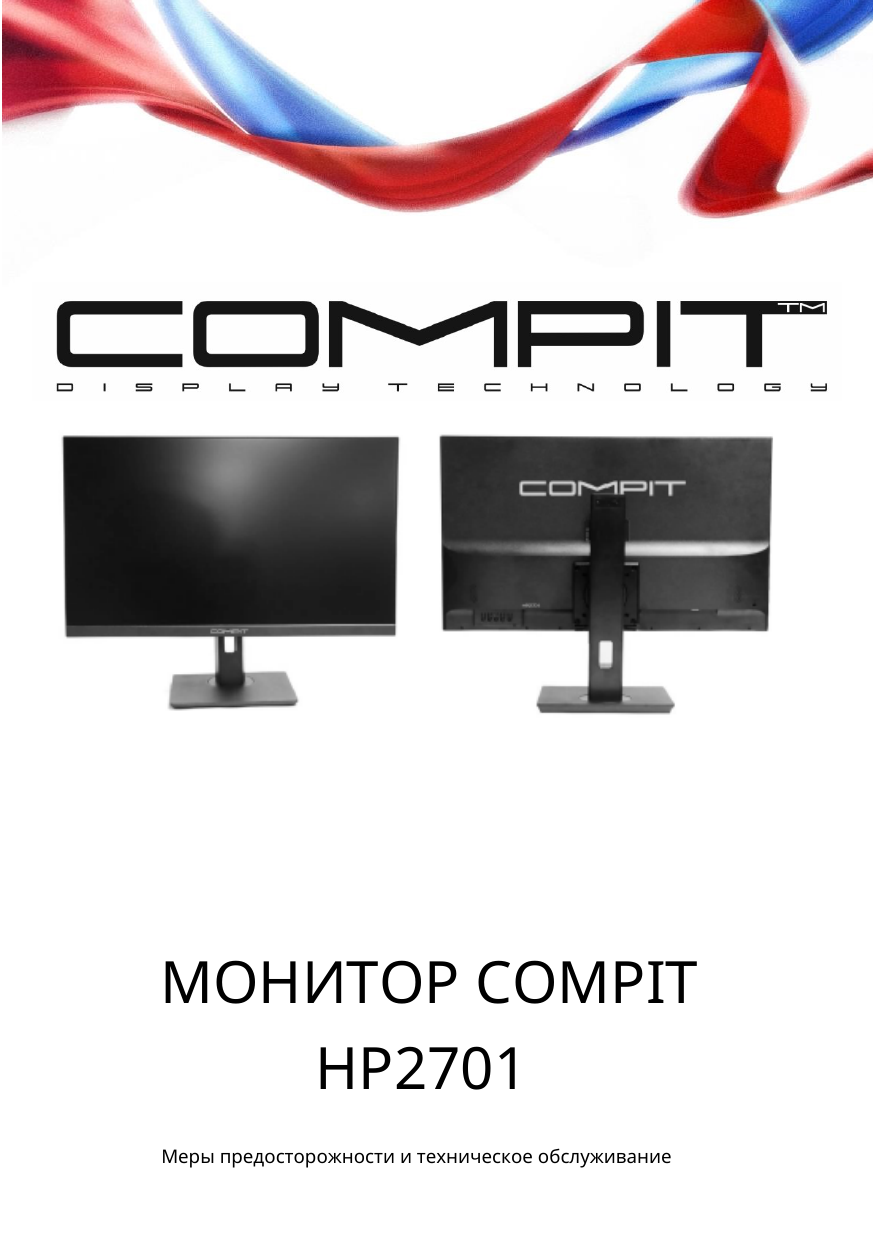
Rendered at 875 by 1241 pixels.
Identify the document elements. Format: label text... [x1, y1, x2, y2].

picture [2, 0, 873, 401]
text Меры предосторожности и техническое обслуживание [161, 1143, 818, 1168]
text HP2701 [37, 1027, 730, 1106]
text МОНИТОР COMPIT [37, 941, 730, 1021]
